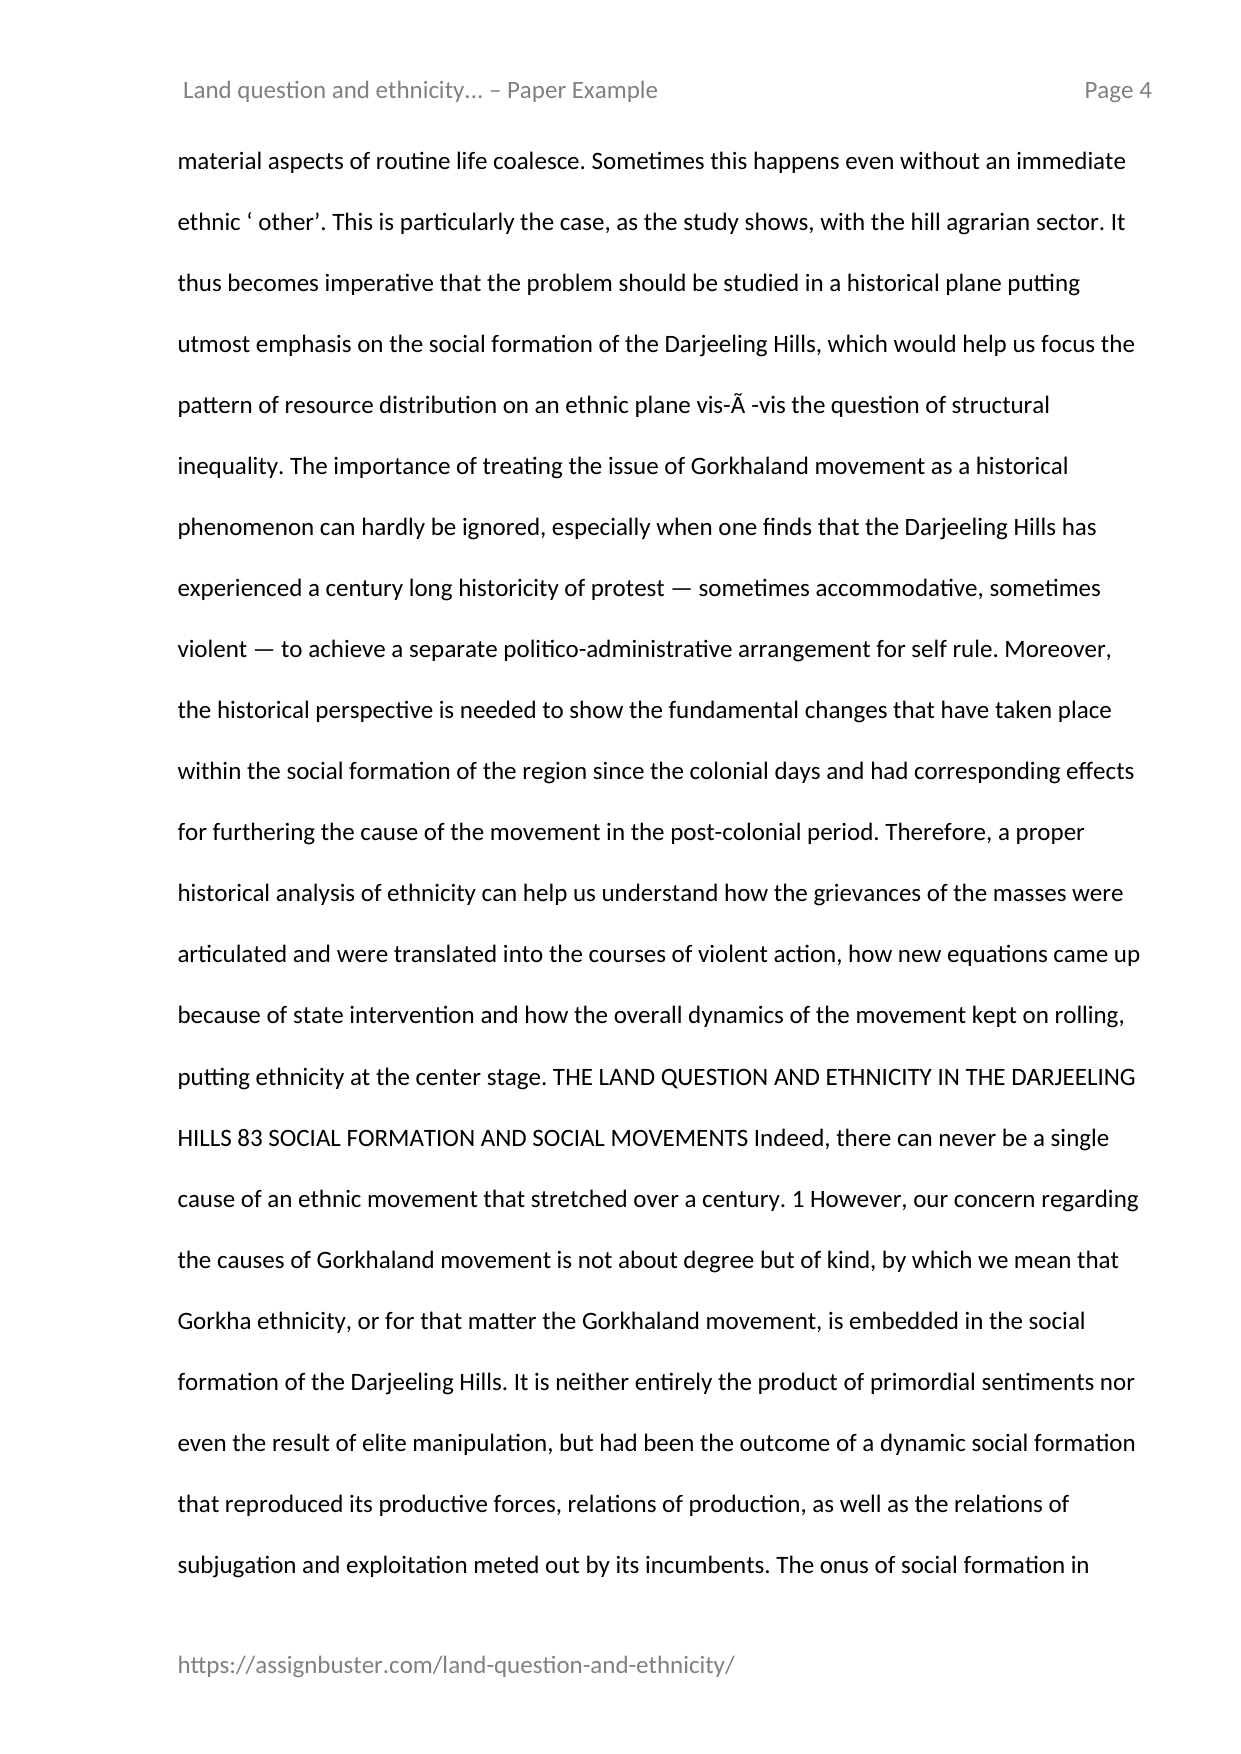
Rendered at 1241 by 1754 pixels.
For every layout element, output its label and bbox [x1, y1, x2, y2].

text [177, 145, 1152, 1579]
